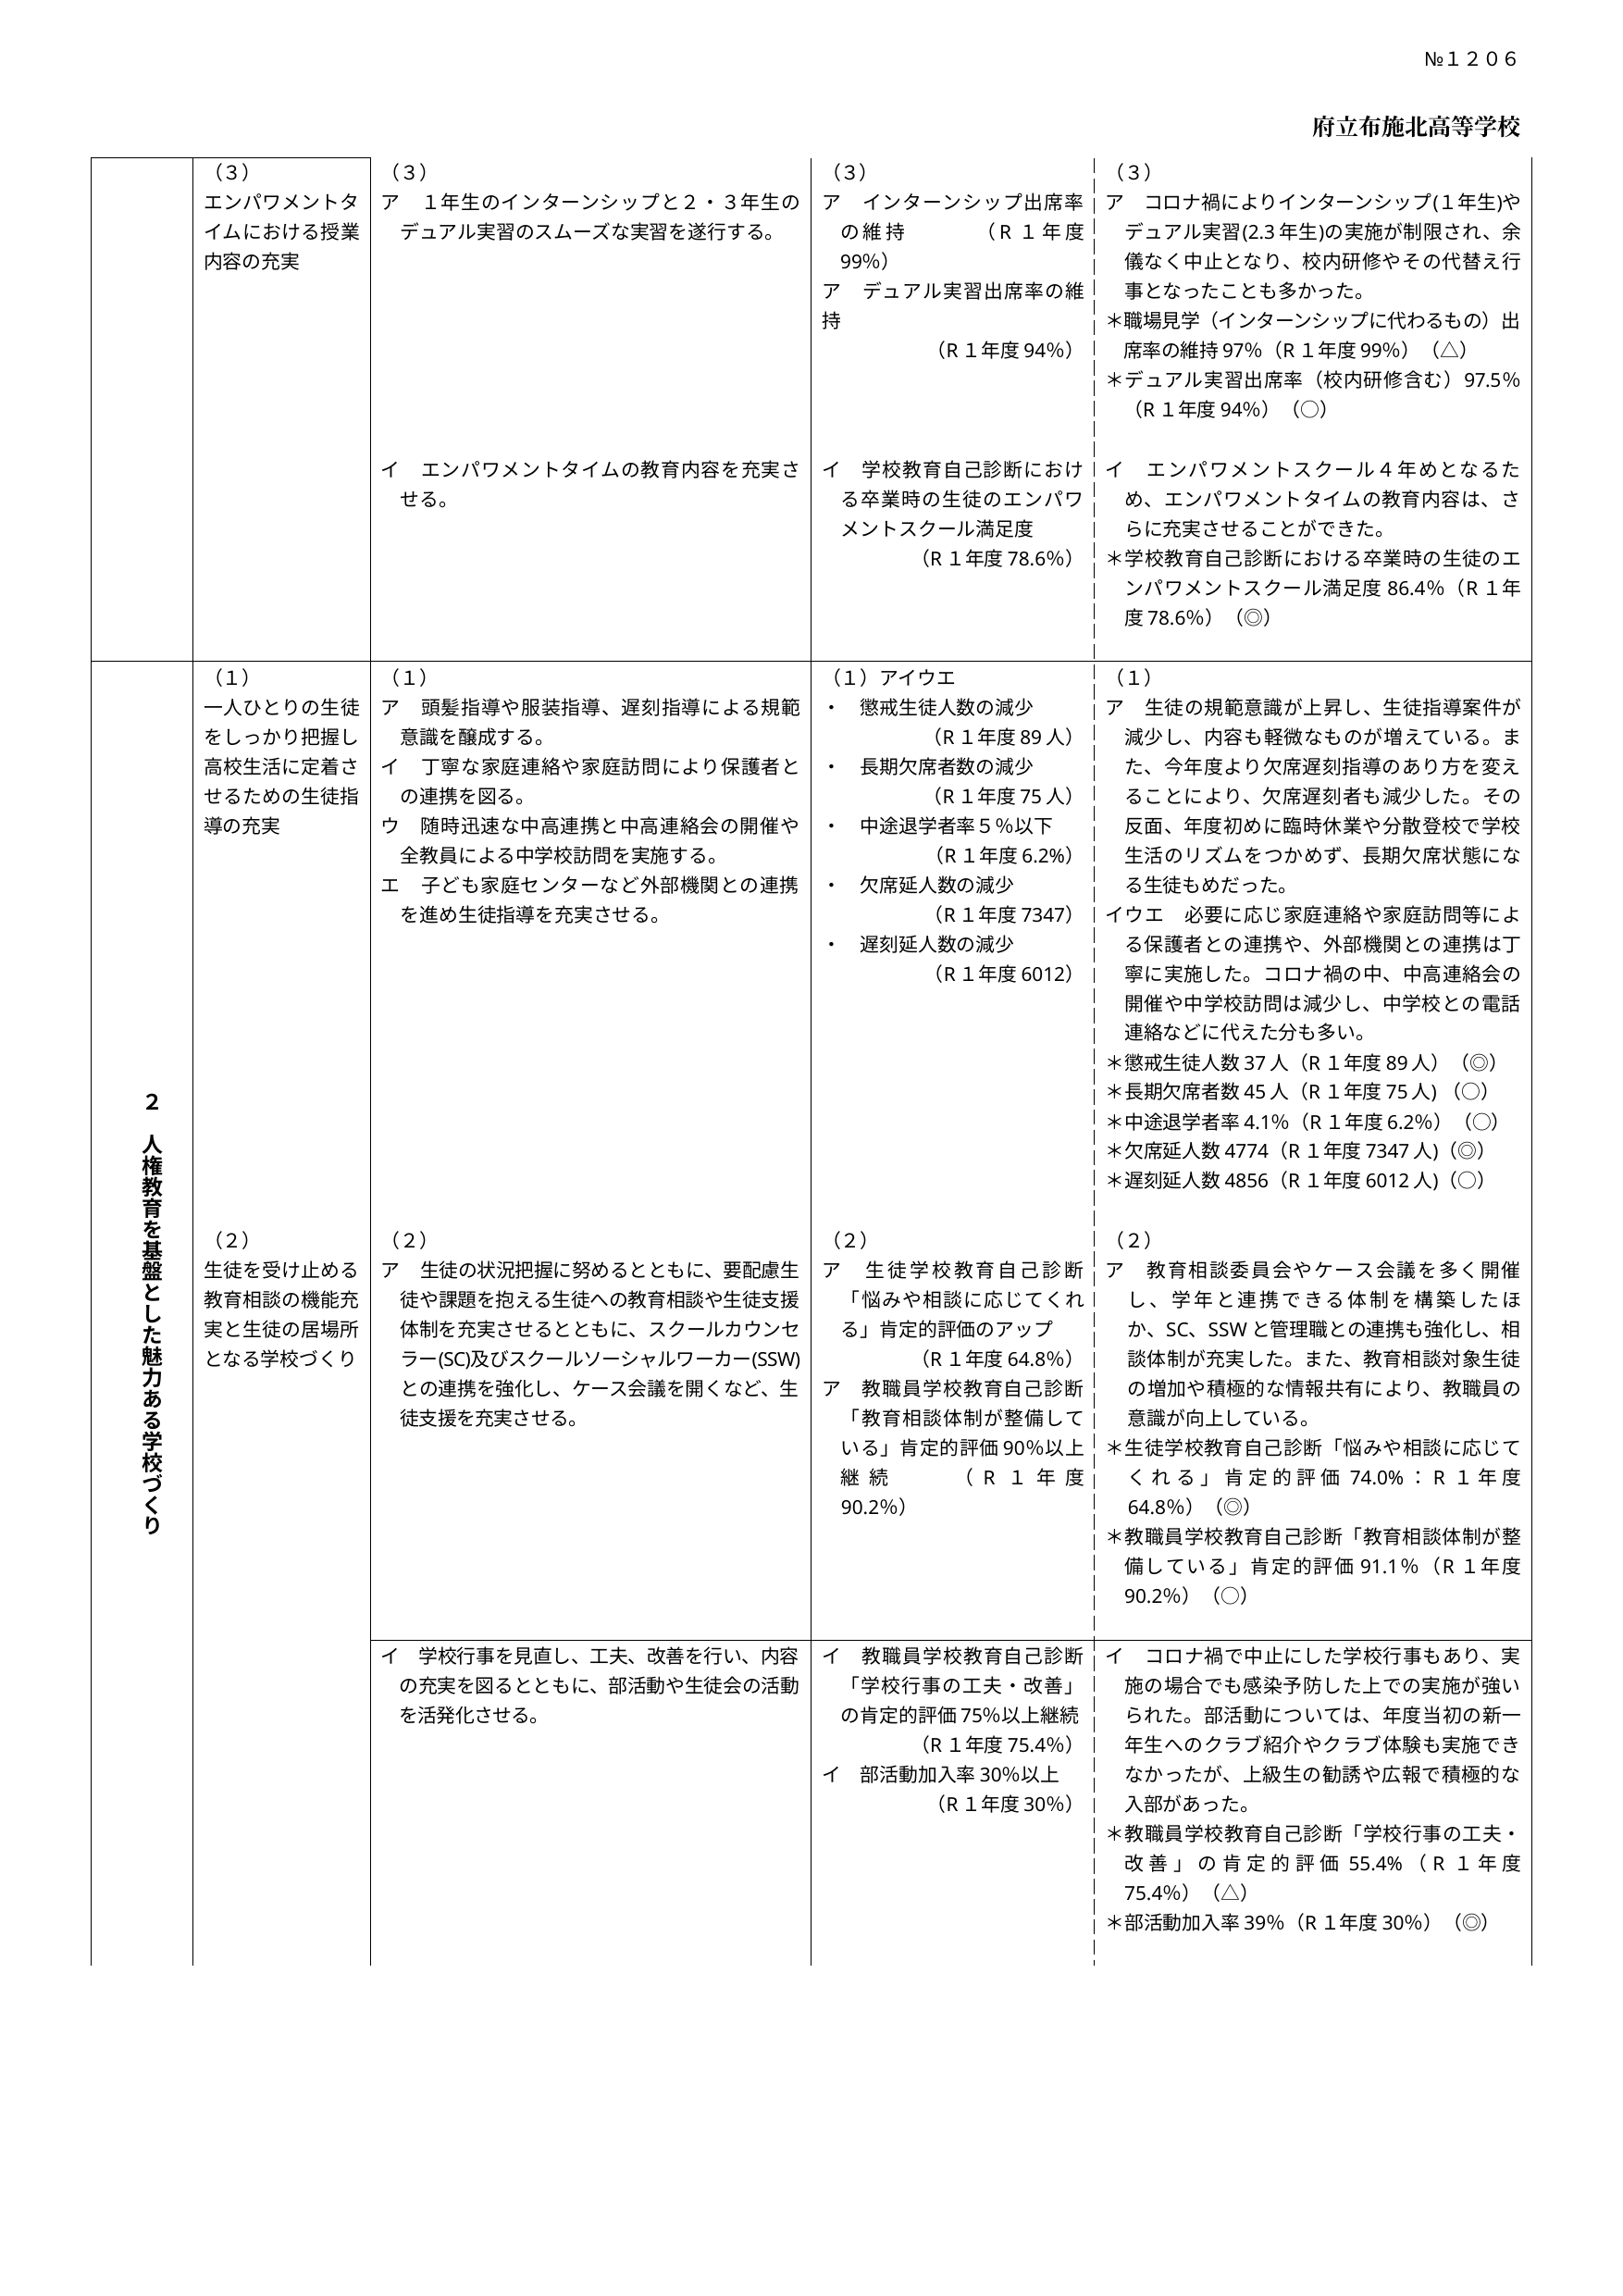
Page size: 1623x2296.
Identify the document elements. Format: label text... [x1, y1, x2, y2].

table_cell （３） ア コロナ禍によりインターンシップ(１年生)やデュアル実習(2.3年生)の実施が制限され、余儀なく中止となり、校内研修やその代替え行事となったことも多かった。 ＊職場見学（インターンシップに代わるもの）出席率の維持97％（R１年度99％）（△） ＊デュアル実習出席率（校内研修含む）97.5％（R１年度94％）（○） [1095, 157, 1531, 453]
table_cell ２ 人権教育を基盤とした魅力ある学校づくり [92, 662, 192, 1966]
table_cell イ コロナ禍で中止にした学校行事もあり、実施の場合でも感染予防した上での実施が強いられた。部活動については、年度当初の新一年生へのクラブ紹介やクラブ体験も実施できなかったが、上級生の勧誘や広報で積極的な入部があった。 ＊教職員学校教育自己診断「学校行事の工夫・改善」の肯定的評価55.4%（R１年度75.4％）（△） ＊部活動加入率39％（R１年度30％）（◎） [1095, 1641, 1531, 1966]
table_cell （３） ア １年生のインターンシップと２・３年生のデュアル実習のスムーズな実習を遂行する。 [371, 157, 811, 453]
table_cell （２） ア 生徒の状況把握に努めるとともに、要配慮生徒や課題を抱える生徒への教育相談や生徒支援体制を充実させるとともに、スクールカウンセラー(SC)及びスクールソーシャルワーカー(SSW)との連携を強化し、ケース会議を開くなど、生徒支援を充実させる。 [371, 1224, 811, 1640]
table_cell イ 学校教育自己診断における卒業時の生徒のエンパワメントスクール満足度 （R１年度78.6％） [812, 453, 1095, 661]
table_cell イ エンパワメントスクール４年めとなるため、エンパワメントタイムの教育内容は、さらに充実させることができた。 ＊学校教育自己診断における卒業時の生徒のエンパワメントスクール満足度86.4％（R１年度78.6％）（◎） [1095, 453, 1531, 661]
table_cell イ 教職員学校教育自己診断「学校行事の工夫・改善」の肯定的評価75％以上継続 （R１年度75.4％） イ 部活動加入率30％以上 （R１年度30％） [812, 1641, 1095, 1966]
table_cell イ エンパワメントタイムの教育内容を充実させる。 [371, 453, 811, 661]
table_cell （１） ア 頭髪指導や服装指導、遅刻指導による規範意識を醸成する。 イ 丁寧な家庭連絡や家庭訪問により保護者との連携を図る。 ウ 随時迅速な中高連携と中高連絡会の開催や全教員による中学校訪問を実施する。 エ 子ども家庭センターなど外部機関との連携を進め生徒指導を充実させる。 [371, 662, 811, 1224]
table_cell （３） エンパワメントタイムにおける授業内容の充実 [193, 158, 370, 661]
table_cell （２） ア 生徒学校教育自己診断「悩みや相談に応じてくれる」肯定的評価のアップ （R１年度64.8％） ア 教職員学校教育自己診断「教育相談体制が整備している」肯定的評価90％以上継続 （R１年度90.2％） [812, 1224, 1095, 1640]
table_cell （１）アイウエ ・ 懲戒生徒人数の減少 （R１年度89人） ・ 長期欠席者数の減少 （R１年度75人） ・ 中途退学者率５％以下 （R１年度6.2%） ・ 欠席延人数の減少 （R１年度7347） ・ 遅刻延人数の減少 （R１年度6012） [812, 662, 1095, 1224]
table_cell （１） 一人ひとりの生徒をしっかり把握し高校生活に定着させるための生徒指導の充実 [193, 662, 370, 1224]
table_cell [92, 158, 192, 661]
table_cell （２） ア 教育相談委員会やケース会議を多く開催し、学年と連携できる体制を構築したほか、SC、SSWと管理職との連携も強化し、相談体制が充実した。また、教育相談対象生徒の増加や積極的な情報共有により、教職員の意識が向上している。 ＊生徒学校教育自己診断「悩みや相談に応じてくれる」肯定的評価74.0%：R１年度64.8％）（◎） ＊教職員学校教育自己診断「教育相談体制が整備している」肯定的評価91.1％（R１年度90.2％）（○） [1095, 1224, 1531, 1640]
table_cell （３） ア インターンシップ出席率の維持 （R１年度99％） ア デュアル実習出席率の維持 （R１年度94％） [812, 157, 1095, 453]
table_cell （２） 生徒を受け止める教育相談の機能充実と生徒の居場所となる学校づくり [193, 1224, 370, 1966]
table_cell （１） ア 生徒の規範意識が上昇し、生徒指導案件が減少し、内容も軽微なものが増えている。また、今年度より欠席遅刻指導のあり方を変えることにより、欠席遅刻者も減少した。その反面、年度初めに臨時休業や分散登校で学校生活のリズムをつかめず、長期欠席状態になる生徒もめだった。 イウエ 必要に応じ家庭連絡や家庭訪問等による保護者との連携や、外部機関との連携は丁寧に実施した。コロナ禍の中、中高連絡会の開催や中学校訪問は減少し、中学校との電話連絡などに代えた分も多い。 ＊懲戒生徒人数37人（R１年度89人）（◎） ＊長期欠席者数45人（R１年度75人) （○） ＊中途退学者率4.1％（R１年度6.2％）（○） ＊欠席延人数4774（R１年度7347人)（◎） ＊遅刻延人数4856（R１年度6012人)（○） [1095, 662, 1531, 1224]
table_cell イ 学校行事を見直し、工夫、改善を行い、内容の充実を図るとともに、部活動や生徒会の活動を活発化させる。 [371, 1641, 811, 1966]
